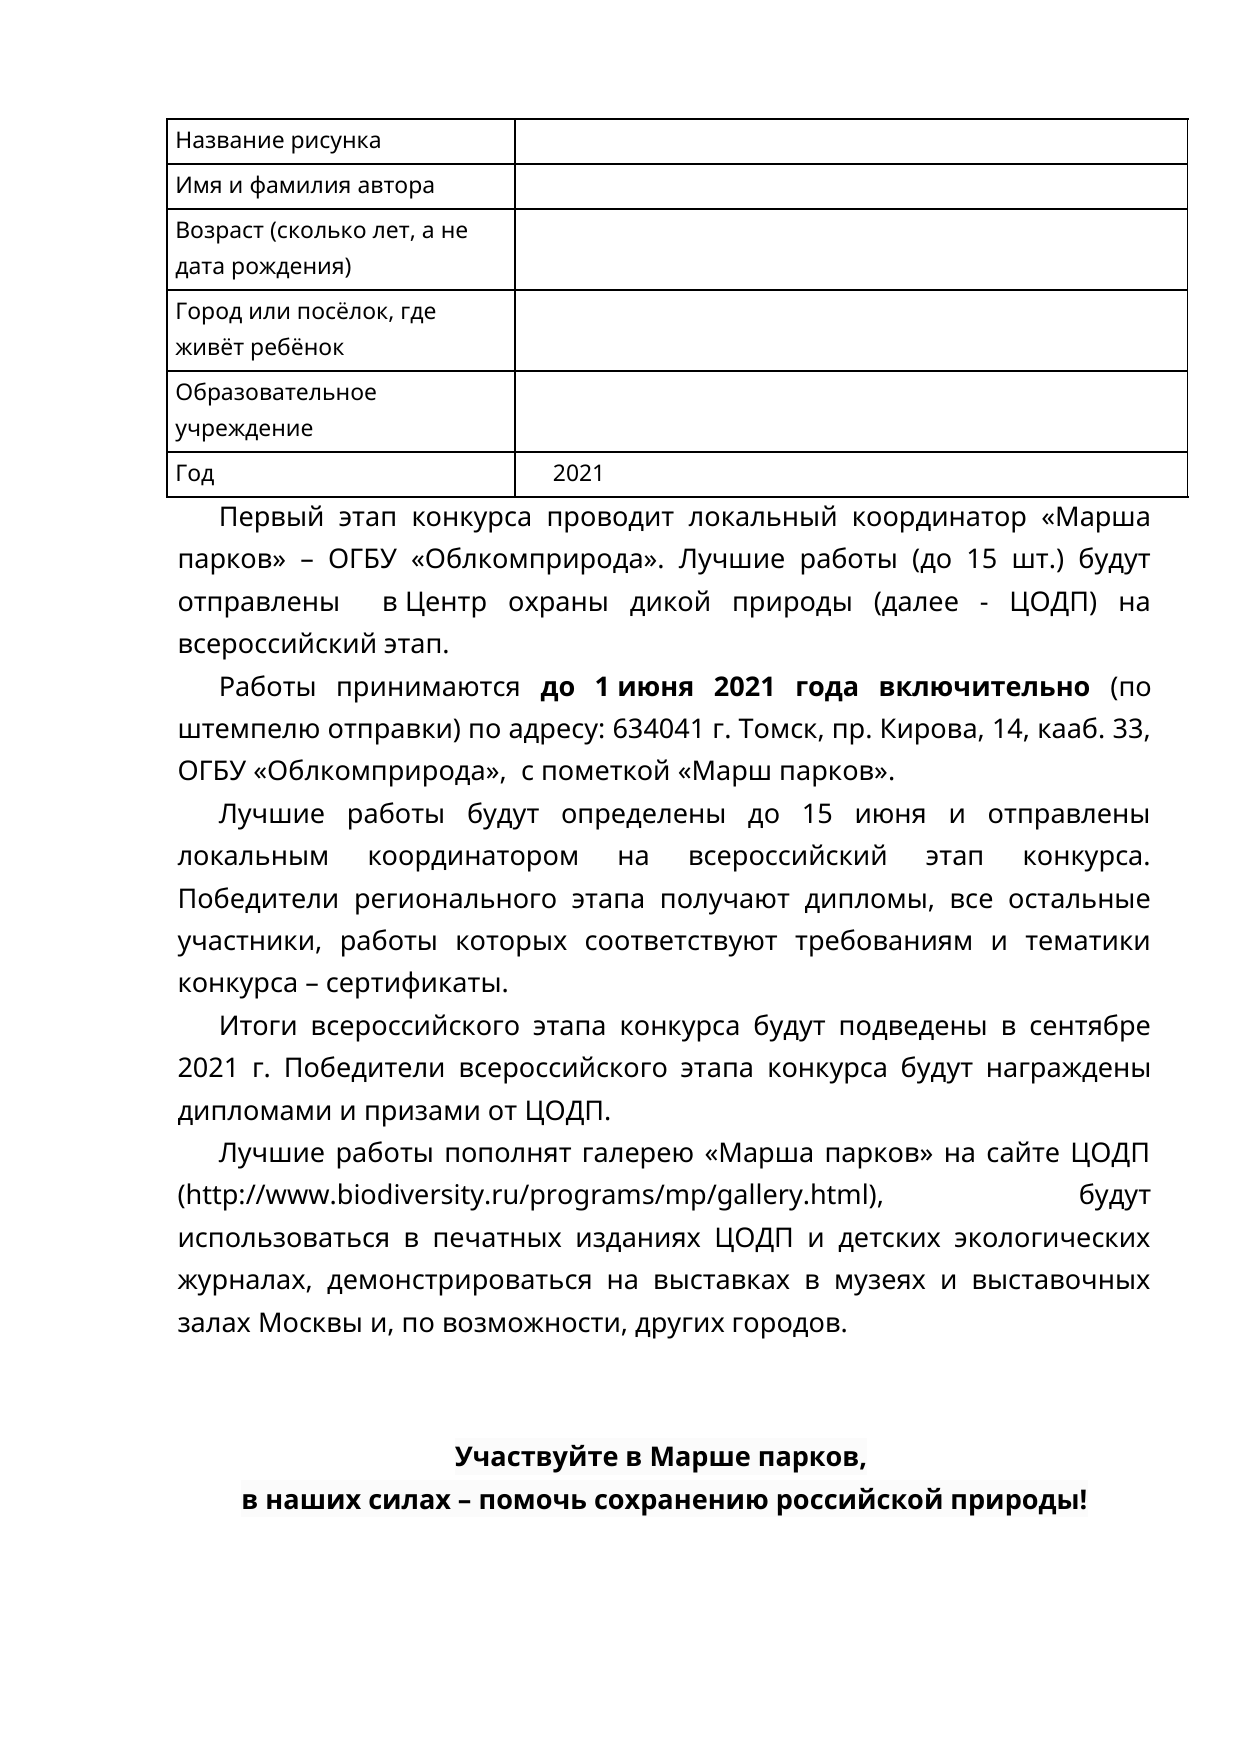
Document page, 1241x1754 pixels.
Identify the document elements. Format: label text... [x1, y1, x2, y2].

table_cell Возраст (сколько лет, а не дата рождения) [168, 210, 514, 289]
text Работы принимаются до 1 июня 2021 года включительно (по штемпелю отправки) по адресу: 634041 г. Томск, пр. Кирова, 14, кааб. 33, ОГБУ «Облкомприрода», с пометкой «Марш парков». [177, 667, 1152, 789]
table_header [516, 120, 1187, 163]
table_cell Имя и фамилия автора [168, 165, 514, 208]
table_cell 2021 [516, 453, 1187, 496]
text Итоги всероссийского этапа конкурса будут подведены в сентябре 2021 г. Победители всероссийского этапа конкурса будут награждены дипломами и призами от ЦОДП. [177, 1006, 1152, 1128]
table_cell [516, 165, 1187, 208]
table_header Название рисунка [168, 120, 514, 163]
table_cell Образовательное учреждение [168, 372, 514, 451]
text Участвуйте в Марше парков, в наших силах – помочь сохранению российской природы! [177, 1438, 1152, 1517]
table_cell [516, 291, 1187, 370]
text Лучшие работы пополнят галерею «Марша парков» на сайте ЦОДП (http://www.biodiversity.ru/programs/mp/gallery.html), будут использоваться в печатных изданиях ЦОДП и детских экологических журналах, демонстрироваться на выставках в музеях и выставочных залах Москвы и, по возможности, других городов. [177, 1133, 1152, 1340]
table_cell Город или посёлок, где живёт ребёнок [168, 291, 514, 370]
table_cell Год [168, 453, 514, 496]
table_cell [516, 372, 1187, 451]
text Первый этап конкурса проводит локальный координатор «Марша парков» – ОГБУ «Облкомприрода». Лучшие работы (до 15 шт.) будут отправлены в Центр охраны дикой природы (далее - ЦОДП) на всероссийский этап. [177, 498, 1152, 662]
text Лучшие работы будут определены до 15 июня и отправлены локальным координатором на всероссийский этап конкурса. Победители регионального этапа получают дипломы, все остальные участники, работы которых соответствуют требованиям и тематики конкурса – сертификаты. [177, 794, 1152, 1001]
table_cell [516, 210, 1187, 289]
